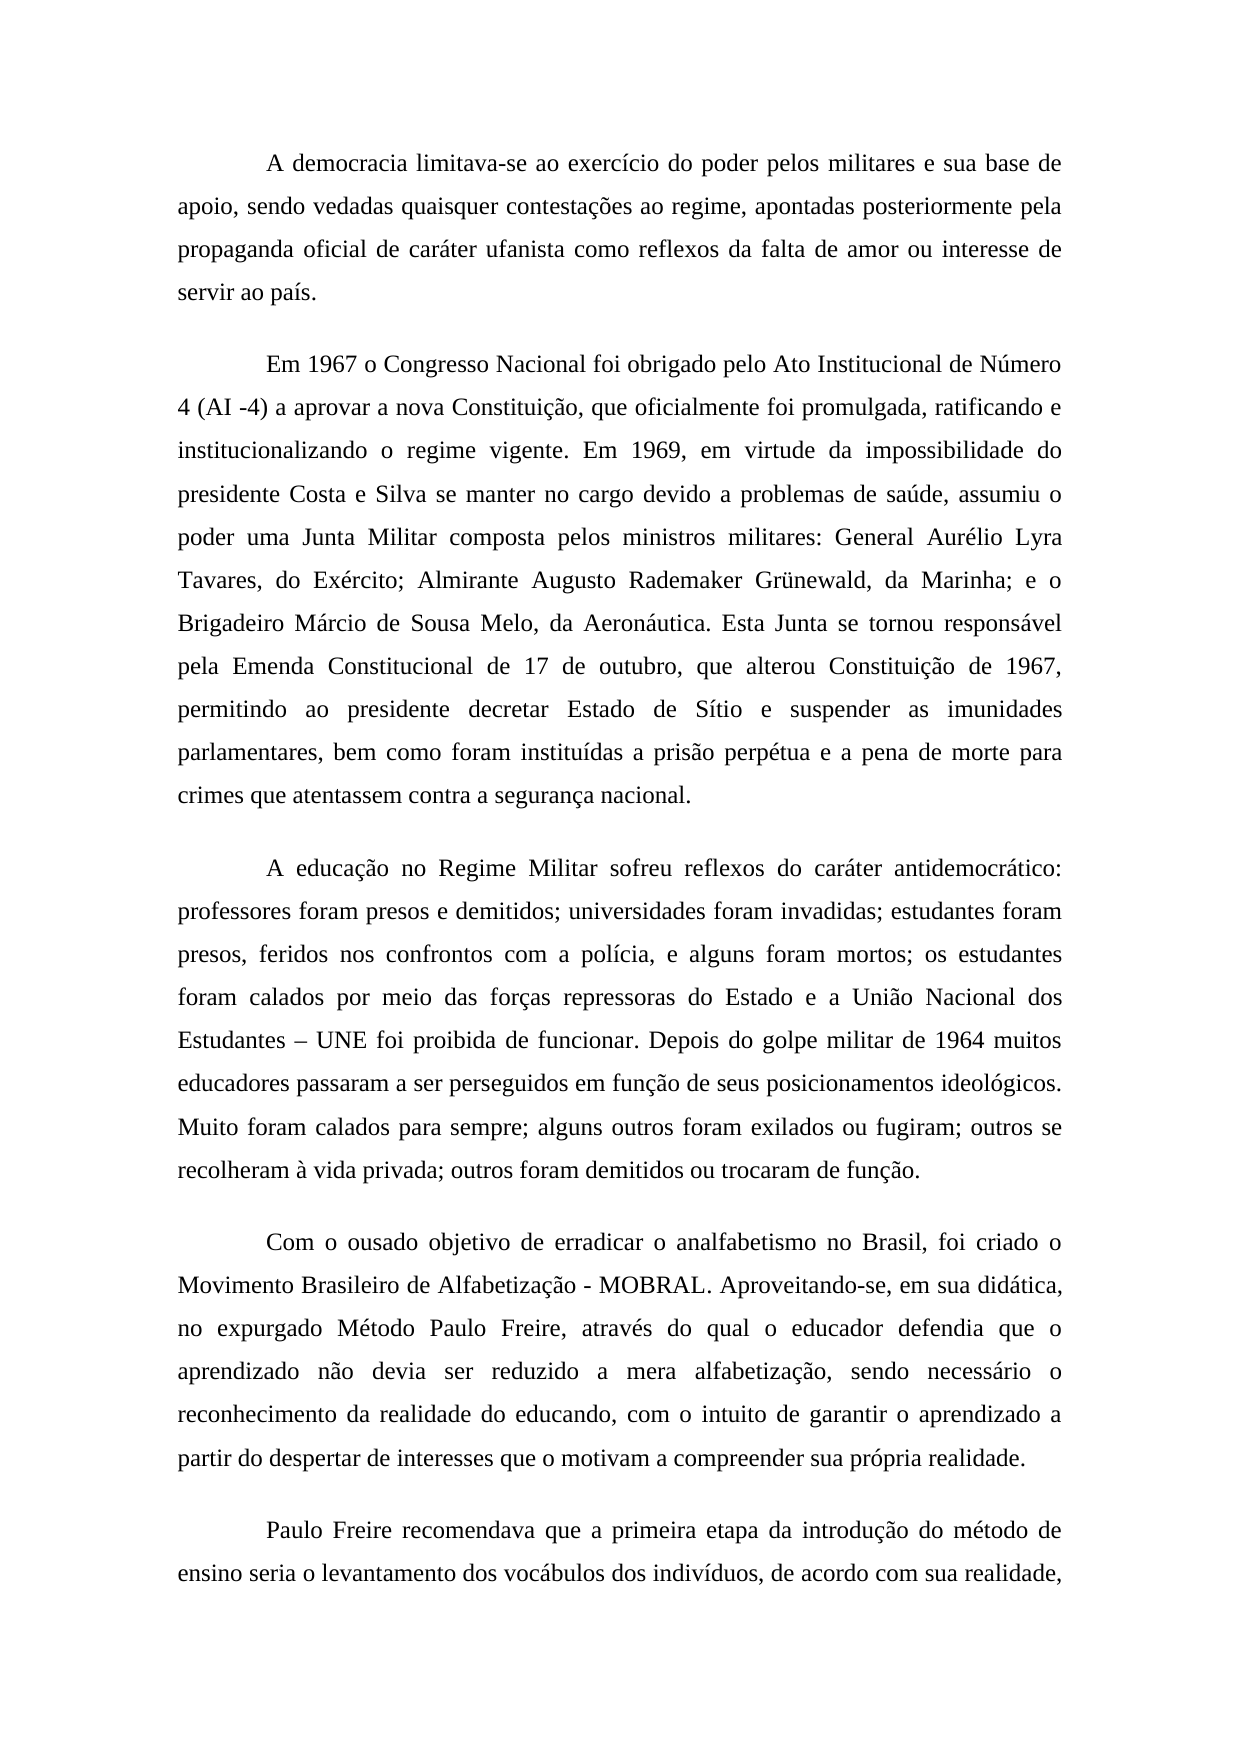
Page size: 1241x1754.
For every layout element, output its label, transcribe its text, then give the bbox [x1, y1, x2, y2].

text A educação no Regime Militar sofreu reflexos do caráter antidemocrático: professores foram presos e demitidos; universidades foram invadidas; estudantes foram presos, feridos nos confrontos com a polícia, e alguns foram mortos; os estudantes foram calados por meio das forças repressoras do Estado e a União Nacional dos Estudantes – UNE foi proibida de funcionar. Depois do golpe militar de 1964 muitos educadores passaram a ser perseguidos em função de seus posicionamentos ideológicos. Muito foram calados para sempre; alguns outros foram exilados ou fugiram; outros se recolheram à vida privada; outros foram demitidos ou trocaram de função. [177, 853, 1063, 1183]
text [177, 1515, 1063, 1587]
text Em 1967 o Congresso Nacional foi obrigado pelo Ato Institucional de Número 4 (AI -4) a aprovar a nova Constituição, que oficialmente foi promulgada, ratificando e institucionalizando o regime vigente. Em 1969, em virtude da impossibilidade do presidente Costa e Silva se manter no cargo devido a problemas de saúde, assumiu o poder uma Junta Militar composta pelos ministros militares: General Aurélio Lyra Tavares, do Exército; Almirante Augusto Rademaker Grünewald, da Marinha; e o Brigadeiro Márcio de Sousa Melo, da Aeronáutica. Esta Junta se tornou responsável pela Emenda Constitucional de 17 de outubro, que alterou Constituição de 1967, permitindo ao presidente decretar Estado de Sítio e suspender as imunidades parlamentares, bem como foram instituídas a prisão perpétua e a pena de morte para crimes que atentassem contra a segurança nacional. [177, 349, 1063, 809]
text A democracia limitava-se ao exercício do poder pelos militares e sua base de apoio, sendo vedadas quaisquer contestações ao regime, apontadas posteriormente pela propaganda oficial de caráter ufanista como reflexos da falta de amor ou interesse de servir ao país. [177, 148, 1063, 306]
text Com o ousado objetivo de erradicar o analfabetismo no Brasil, foi criado o Movimento Brasileiro de Alfabetização - MOBRAL. Aproveitando-se, em sua didática, no expurgado Método Paulo Freire, através do qual o educador defendia que o aprendizado não devia ser reduzido a mera alfabetização, sendo necessário o reconhecimento da realidade do educando, com o intuito de garantir o aprendizado a partir do despertar de interesses que o motivam a compreender sua própria realidade. [177, 1227, 1063, 1471]
